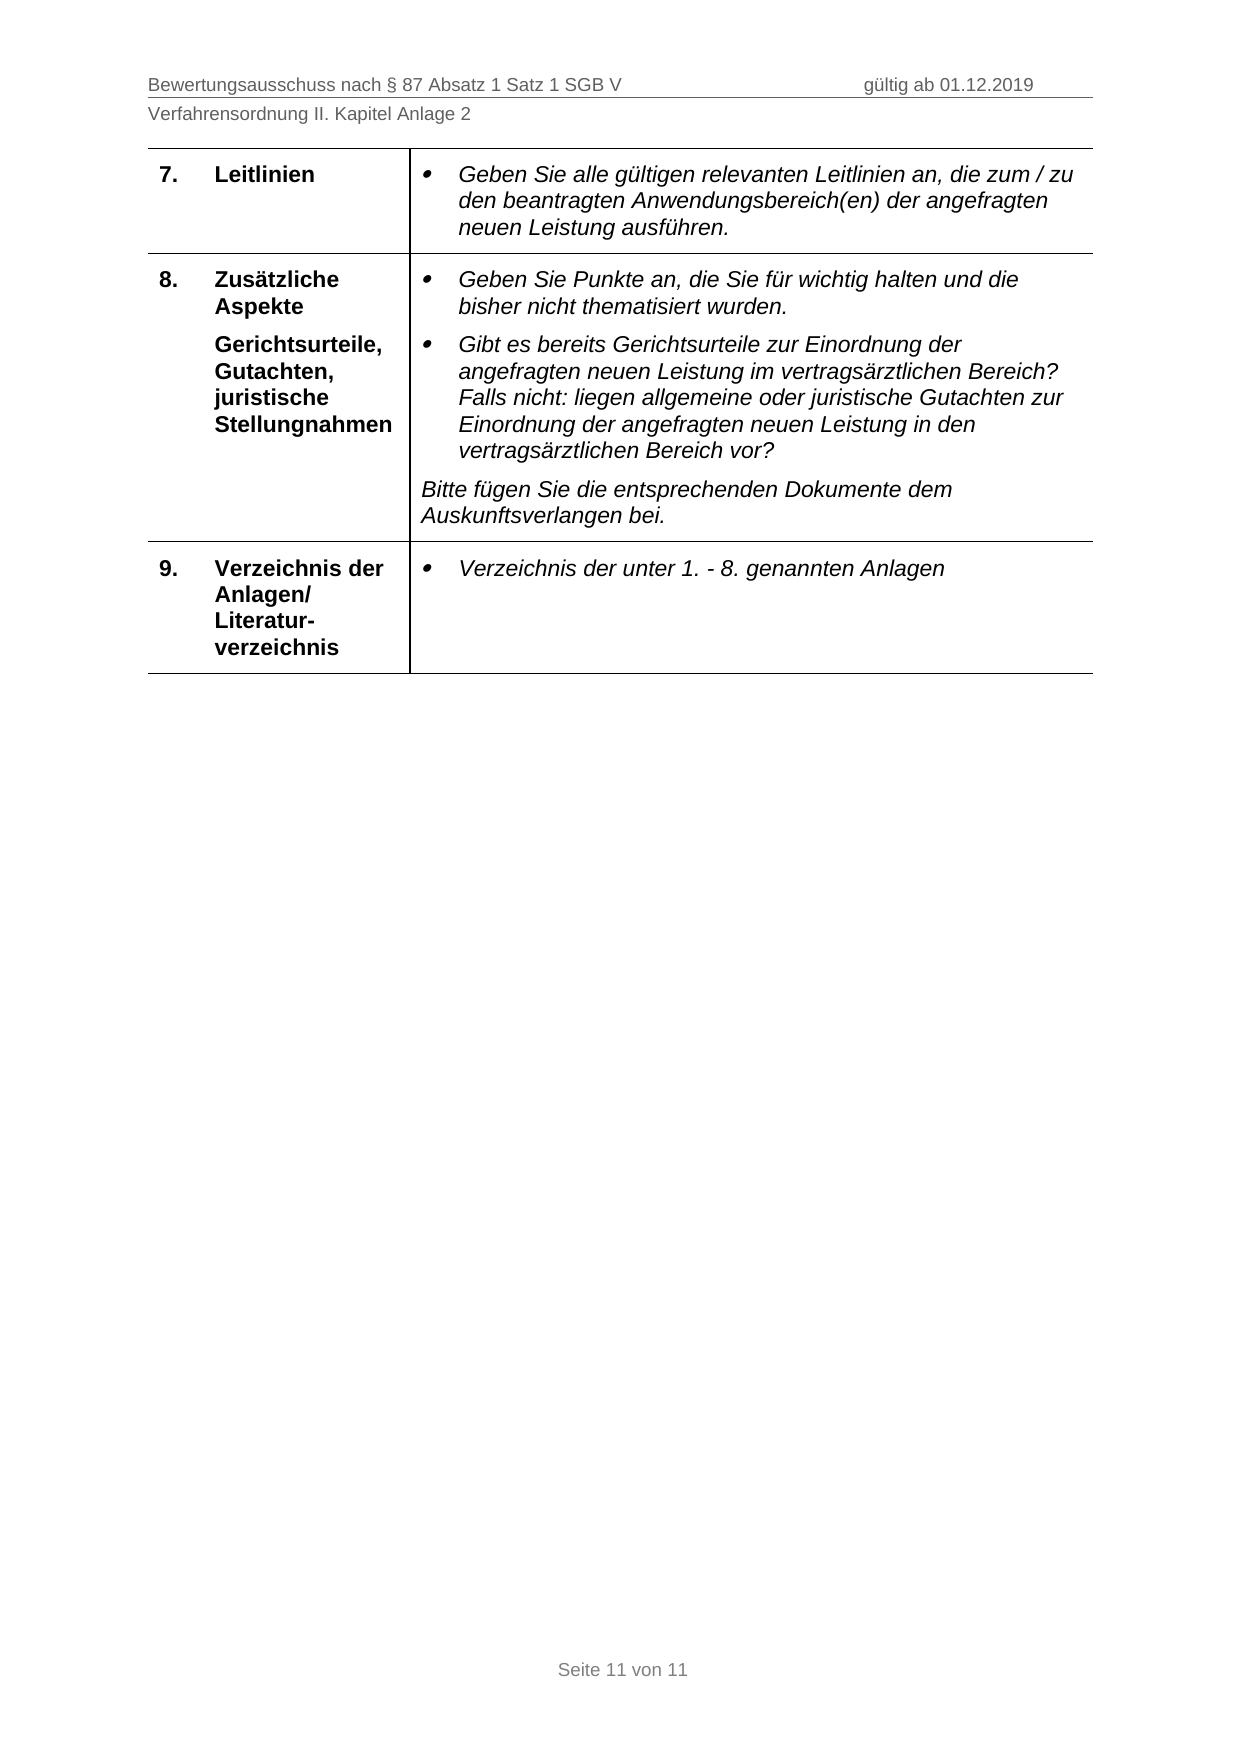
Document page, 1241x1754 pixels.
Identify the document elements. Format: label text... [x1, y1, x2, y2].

table_cell Geben Sie alle gültigen relevanten Leitlinien an, die zum / zu den beantragten Anwendungsbereich(en) der angefragten neuen Leistung ausführen. [411, 149, 1092, 253]
table_cell 7. [148, 149, 203, 253]
table_cell Verzeichnis der unter 1. - 8. genannten Anlagen [411, 542, 1092, 672]
table_cell 9. [148, 542, 203, 672]
table_cell Geben Sie Punkte an, die Sie für wichtig halten und die bisher nicht thematisiert wurden. Gibt es bereits Gerichtsurteile zur Einordnung der angefragten neuen Leistung im vertragsärztlichen Bereich? Falls nicht: liegen allgemeine oder juristische Gutachten zur Einordnung der angefragten neuen Leistung in den vertragsärztlichen Bereich vor? Bitte fügen Sie die entsprechenden Dokumente dem Auskunftsverlangen bei. [411, 254, 1092, 541]
table_cell Leitlinien [203, 149, 409, 253]
table_cell Zusätzliche Aspekte Gerichtsurteile, Gutachten, juristische Stellungnahmen [203, 254, 409, 541]
table_cell 8. [148, 254, 203, 541]
table_cell Verzeichnis der Anlagen/ Literatur-verzeichnis [203, 542, 409, 672]
